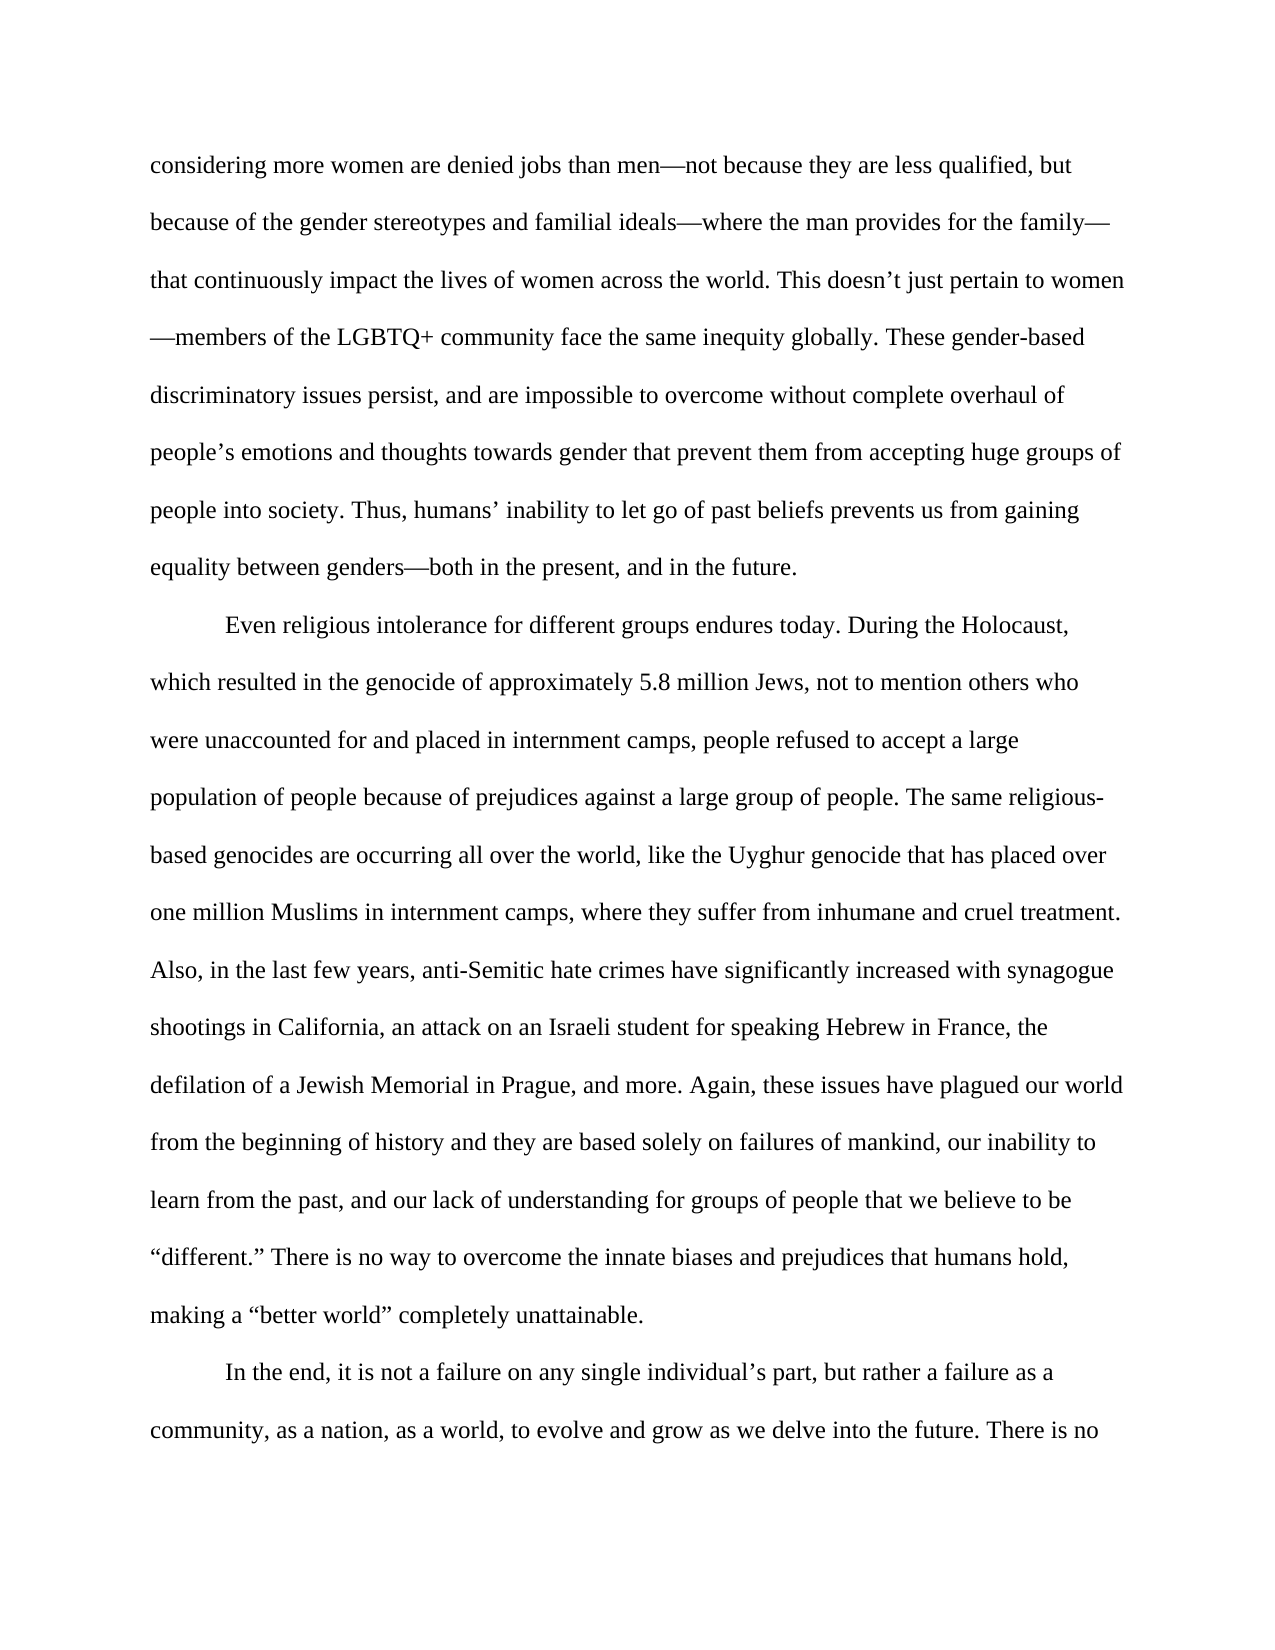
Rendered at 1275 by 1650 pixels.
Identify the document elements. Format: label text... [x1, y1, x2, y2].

text Even religious intolerance for different groups endures today. During the Holocaust, which resulted in the genocide of approximately 5.8 million Jews, not to mention others who were unaccounted for and placed in internment camps, people refused to accept a large population of people because of prejudices against a large group of people. The same religious-based genocides are occurring all over the world, like the Uyghur genocide that has placed over one million Muslims in internment camps, where they suffer from inhumane and cruel treatment. Also, in the last few years, anti-Semitic hate crimes have significantly increased with synagogue shootings in California, an attack on an Israeli student for speaking Hebrew in France, the defilation of a Jewish Memorial in Prague, and more. Again, these issues have plagued our world from the beginning of history and they are based solely on failures of mankind, our inability to learn from the past, and our lack of understanding for groups of people that we believe to be “different.” There is no way to overcome the innate biases and prejudices that humans hold, making a “better world” completely unattainable. [150, 610, 1125, 1329]
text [150, 1357, 1125, 1444]
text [150, 150, 1125, 581]
